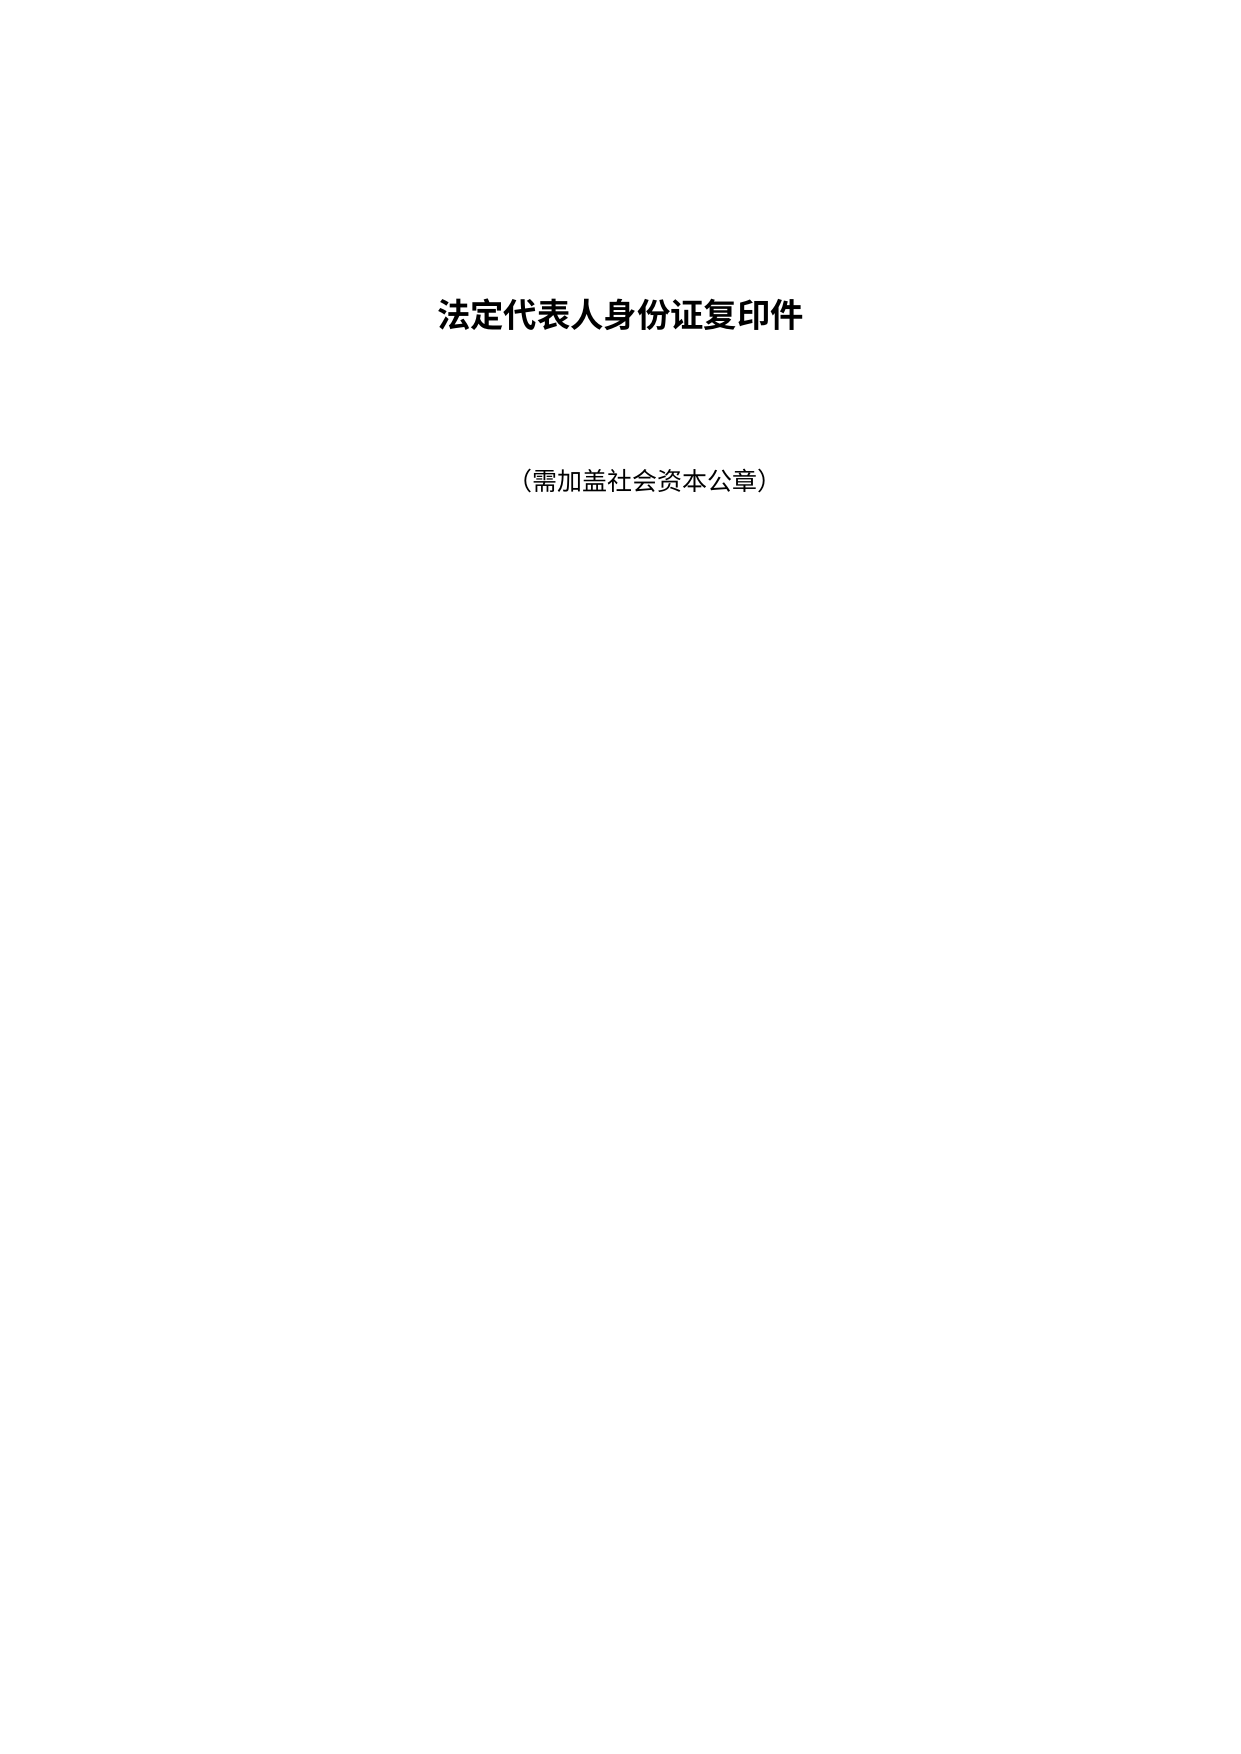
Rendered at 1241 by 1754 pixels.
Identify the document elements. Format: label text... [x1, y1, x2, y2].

text 法定代表人身份证复印件 [187, 280, 1053, 345]
text （需加盖社会资本公章） [237, 447, 1053, 512]
